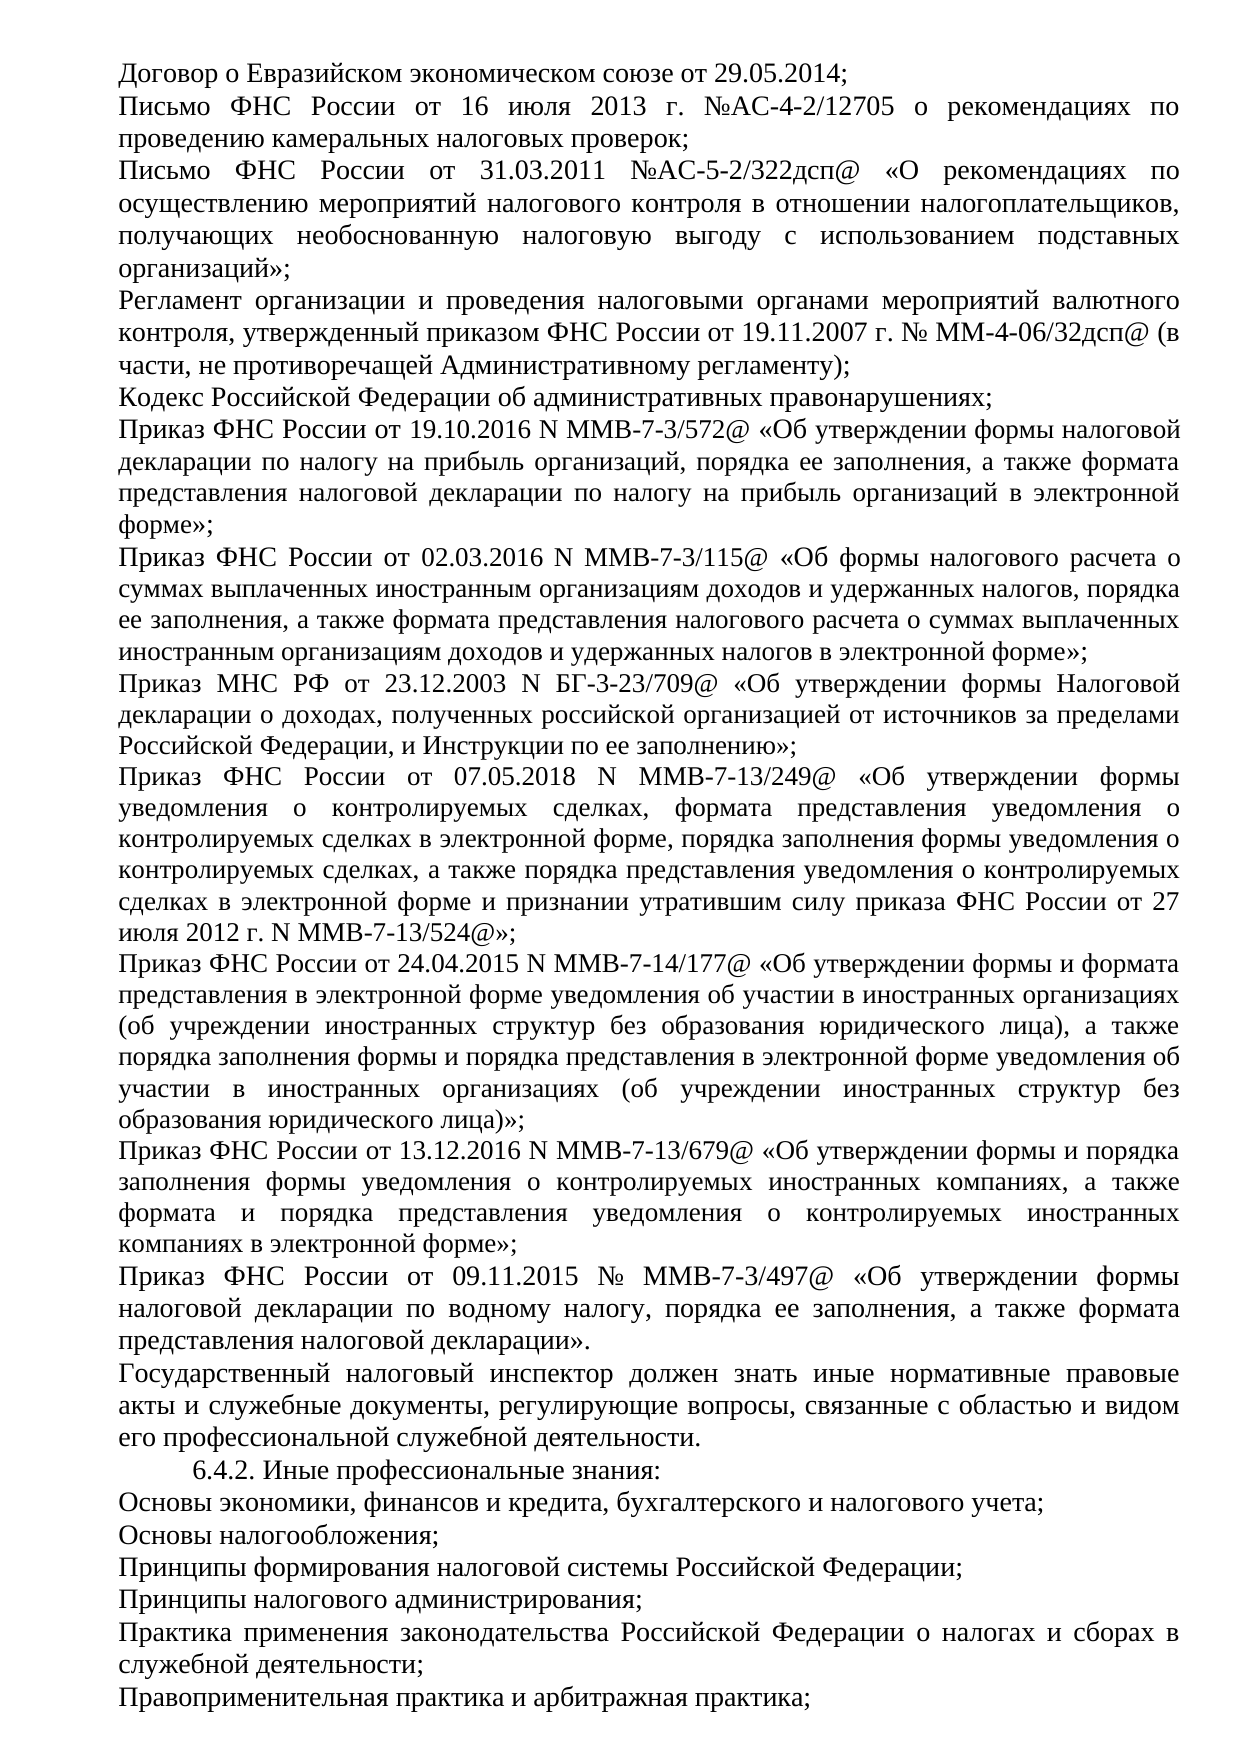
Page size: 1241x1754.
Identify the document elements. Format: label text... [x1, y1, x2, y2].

text Приказ ФНС России от 13.12.2016 N ММВ-7-13/679@ «Об утверждении формы и порядка заполнения формы уведомления о контролируемых иностранных компаниях, а также формата и порядка представления уведомления о контролируемых иностранных компаниях в электронной форме»; [118, 1134, 1181, 1258]
text Принципы налогового администрирования; [118, 1582, 1181, 1615]
text Практика применения законодательства Российской Федерации о налогах и сборах в служебной деятельности; [118, 1615, 1181, 1680]
text Письмо ФНС России от 16 июля 2013 г. №АС-4-2/12705 о рекомендациях по проведению камеральных налоговых проверок; [118, 89, 1181, 153]
text Приказ ФНС России от 07.05.2018 N ММВ-7-13/249@ «Об утверждении формы уведомления о контролируемых сделках, формата представления уведомления о контролируемых сделках в электронной форме, порядка заполнения формы уведомления о контролируемых сделках, а также порядка представления уведомления о контролируемых сделках в электронной форме и признании утратившим силу приказа ФНС России от 27 июля 2012 г. N ММВ-7-13/524@»; [118, 760, 1181, 947]
list Регламент организации и проведения налоговыми органами мероприятий валютного контроля, утвержденный приказом ФНС России от 19.11.2007 г. № ММ-4-06/32дсп@ (в части, не противоречащей Административному регламенту); [118, 283, 1181, 380]
text Приказ МНС РФ от 23.12.2003 N БГ-3-23/709@ «Об утверждении формы Налоговой декларации о доходах, полученных российской организацией от источников за пределами Российской Федерации, и Инструкции по ее заполнению»; [118, 667, 1181, 760]
text Основы налогообложения; [118, 1518, 1181, 1550]
text Приказ ФНС России от 09.11.2015 № ММВ-7-3/497@ «Об утверждении формы налоговой декларации по водному налогу, порядка ее заполнения, а также формата представления налоговой декларации». [118, 1258, 1181, 1356]
text Договор о Евразийском экономическом союзе от 29.05.2014; [118, 56, 1181, 89]
text Основы экономики, финансов и кредита, бухгалтерского и налогового учета; [118, 1485, 1181, 1518]
text 6.4.2. Иные профессиональные знания: [118, 1453, 1181, 1485]
text Приказ ФНС России от 24.04.2015 N ММВ-7-14/177@ «Об утверждении формы и формата представления в электронной форме уведомления об участии в иностранных организациях (об учреждении иностранных структур без образования юридического лица), а также порядка заполнения формы и порядка представления в электронной форме уведомления об участии в иностранных организациях (об учреждении иностранных структур без образования юридического лица)»; [118, 947, 1181, 1134]
text Правоприменительная практика и арбитражная практика; [118, 1680, 1181, 1712]
text Приказ ФНС России от 19.10.2016 N ММВ-7-3/572@ «Об утверждении формы налоговой декларации по налогу на прибыль организаций, порядка ее заполнения, а также формата представления налоговой декларации по налогу на прибыль организаций в электронной форме»; [118, 413, 1181, 540]
text Принципы формирования налоговой системы Российской Федерации; [118, 1550, 1181, 1582]
text Кодекс Российской Федерации об административных правонарушениях; [118, 380, 1181, 413]
text Приказ ФНС России от 02.03.2016 N ММВ-7-3/115@ «Об формы налогового расчета о суммах выплаченных иностранным организациям доходов и удержанных налогов, порядка ее заполнения, а также формата представления налогового расчета о суммах выплаченных иностранным организациям доходов и удержанных налогов в электронной форме»; [118, 540, 1181, 667]
text Государственный налоговый инспектор должен знать иные нормативные правовые акты и служебные документы, регулирующие вопросы, связанные с областью и видом его профессиональной служебной деятельности. [118, 1356, 1181, 1453]
text Письмо ФНС России от 31.03.2011 №АС-5-2/322дсп@ «О рекомендациях по осуществлению мероприятий налогового контроля в отношении налогоплательщиков, получающих необоснованную налоговую выгоду с использованием подставных организаций»; [118, 153, 1181, 283]
